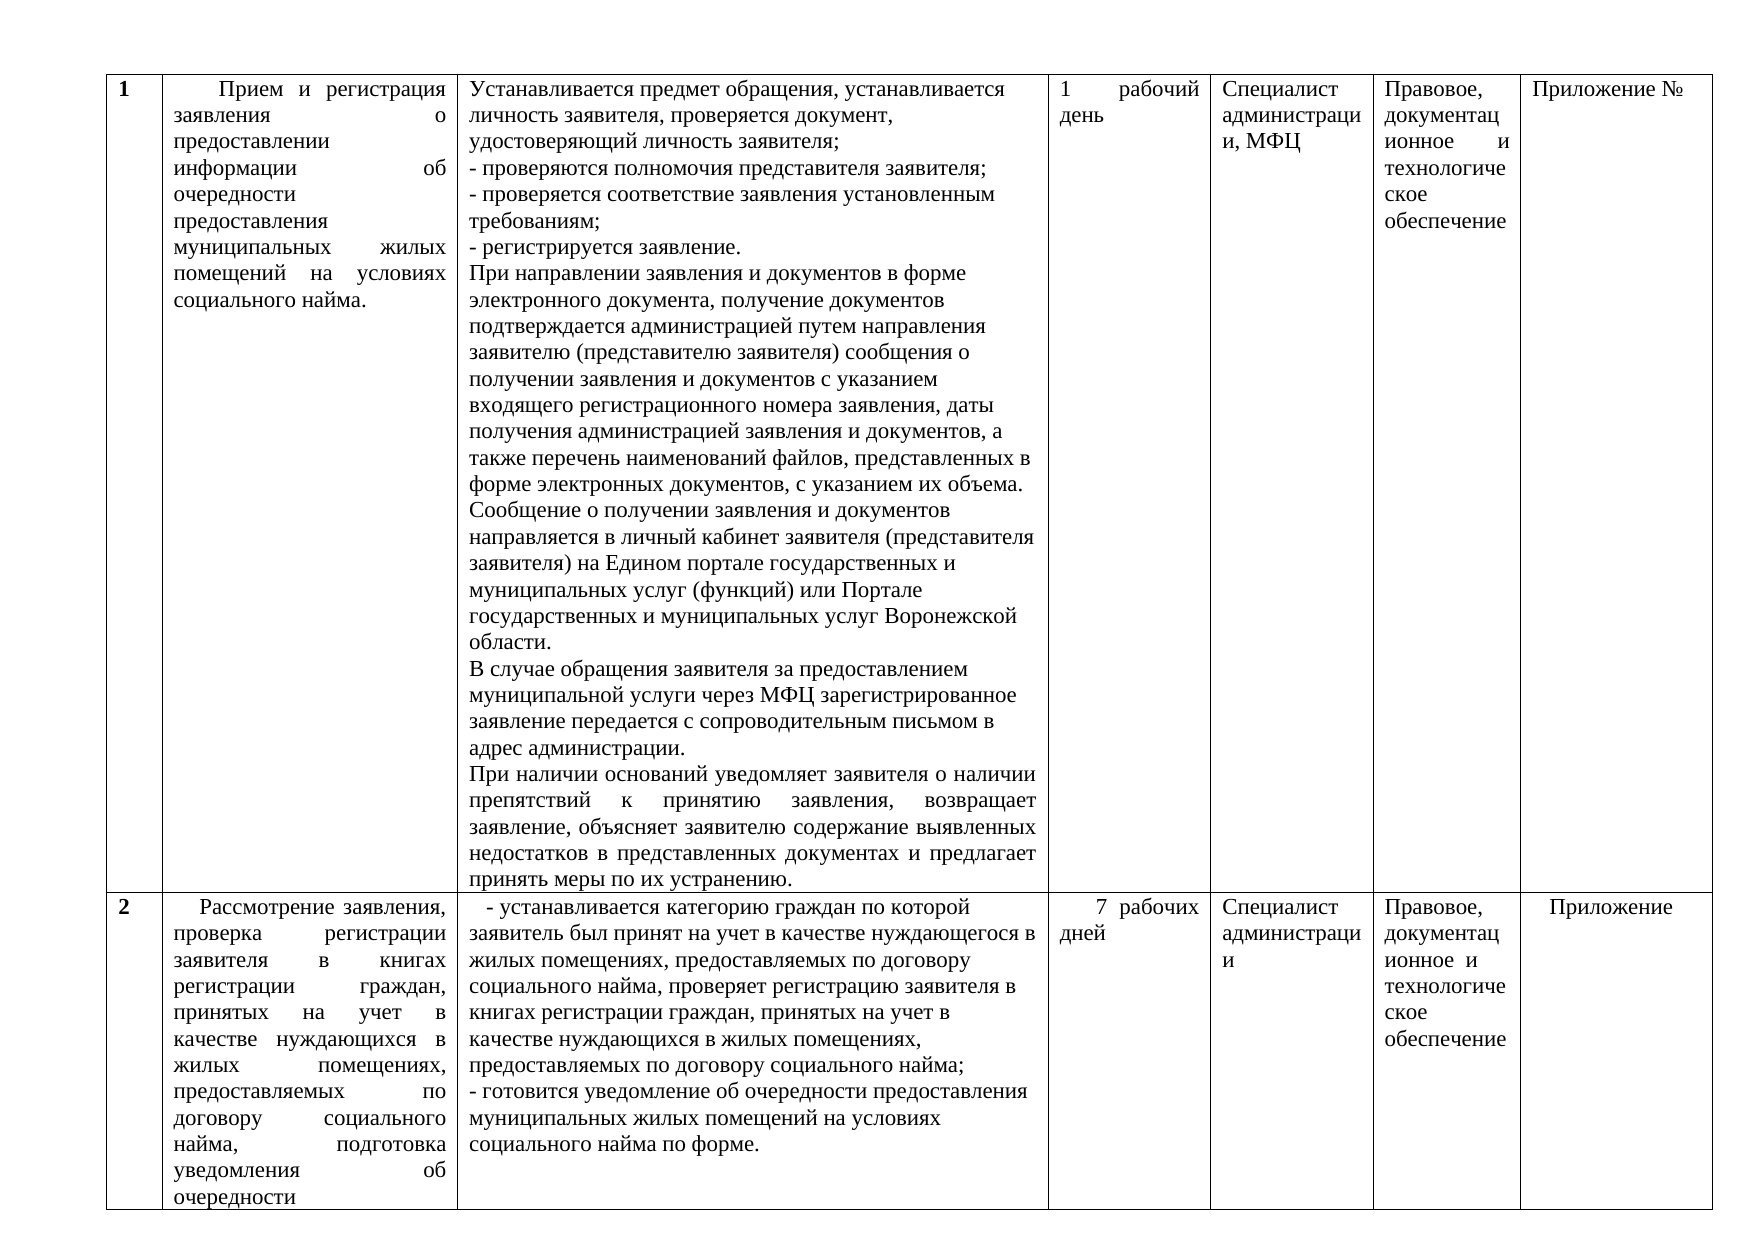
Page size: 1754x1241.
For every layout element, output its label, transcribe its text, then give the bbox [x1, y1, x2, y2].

table_cell Приложение [1521, 893, 1712, 1209]
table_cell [1374, 893, 1520, 1209]
table_cell 7 рабочих дней [1049, 893, 1210, 1209]
table_cell Правовое, документационное и технологическое обеспечение [1374, 75, 1520, 892]
table_cell 1 рабочий день [1049, 75, 1210, 892]
table_cell Устанавливается предмет обращения, устанавливается личность заявителя, проверяется документ, удостоверяющий личность заявителя; - проверяются полномочия представителя заявителя; - проверяется соответствие заявления установленным требованиям; - регистрируется заявление. При направлении заявления и документов в форме электронного документа, получение документов подтверждается администрацией путем направления заявителю (представителю заявителя) сообщения о получении заявления и документов с указанием входящего регистрационного номера заявления, даты получения администрацией заявления и документов, а также перечень наименований файлов, представленных в форме электронных документов, с указанием их объема. Сообщение о получении заявления и документов направляется в личный кабинет заявителя (представителя заявителя) на Едином портале государственных и муниципальных услуг (функций) или Портале государственных и муниципальных услуг Воронежской области. В случае обращения заявителя за предоставлением муниципальной услуги через МФЦ зарегистрированное заявление передается с сопроводительным письмом в адрес администрации. При наличии оснований уведомляет заявителя о наличии препятствий к принятию заявления, возвращает заявление, объясняет заявителю содержание выявленных недостатков в представленных документах и предлагает принять меры по их устранению. [458, 75, 1048, 892]
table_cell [458, 893, 1048, 1209]
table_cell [163, 893, 457, 1209]
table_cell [1211, 893, 1373, 1209]
table_cell 2 [107, 893, 162, 1209]
table_cell 1 [107, 75, 162, 892]
table_cell Прием и регистрация заявления о предоставлении информации об очередности предоставления муниципальных жилых помещений на условиях социального найма. [163, 75, 457, 892]
table_cell Специалист администрации, МФЦ [1211, 75, 1373, 892]
table_cell Приложение № [1521, 75, 1712, 892]
